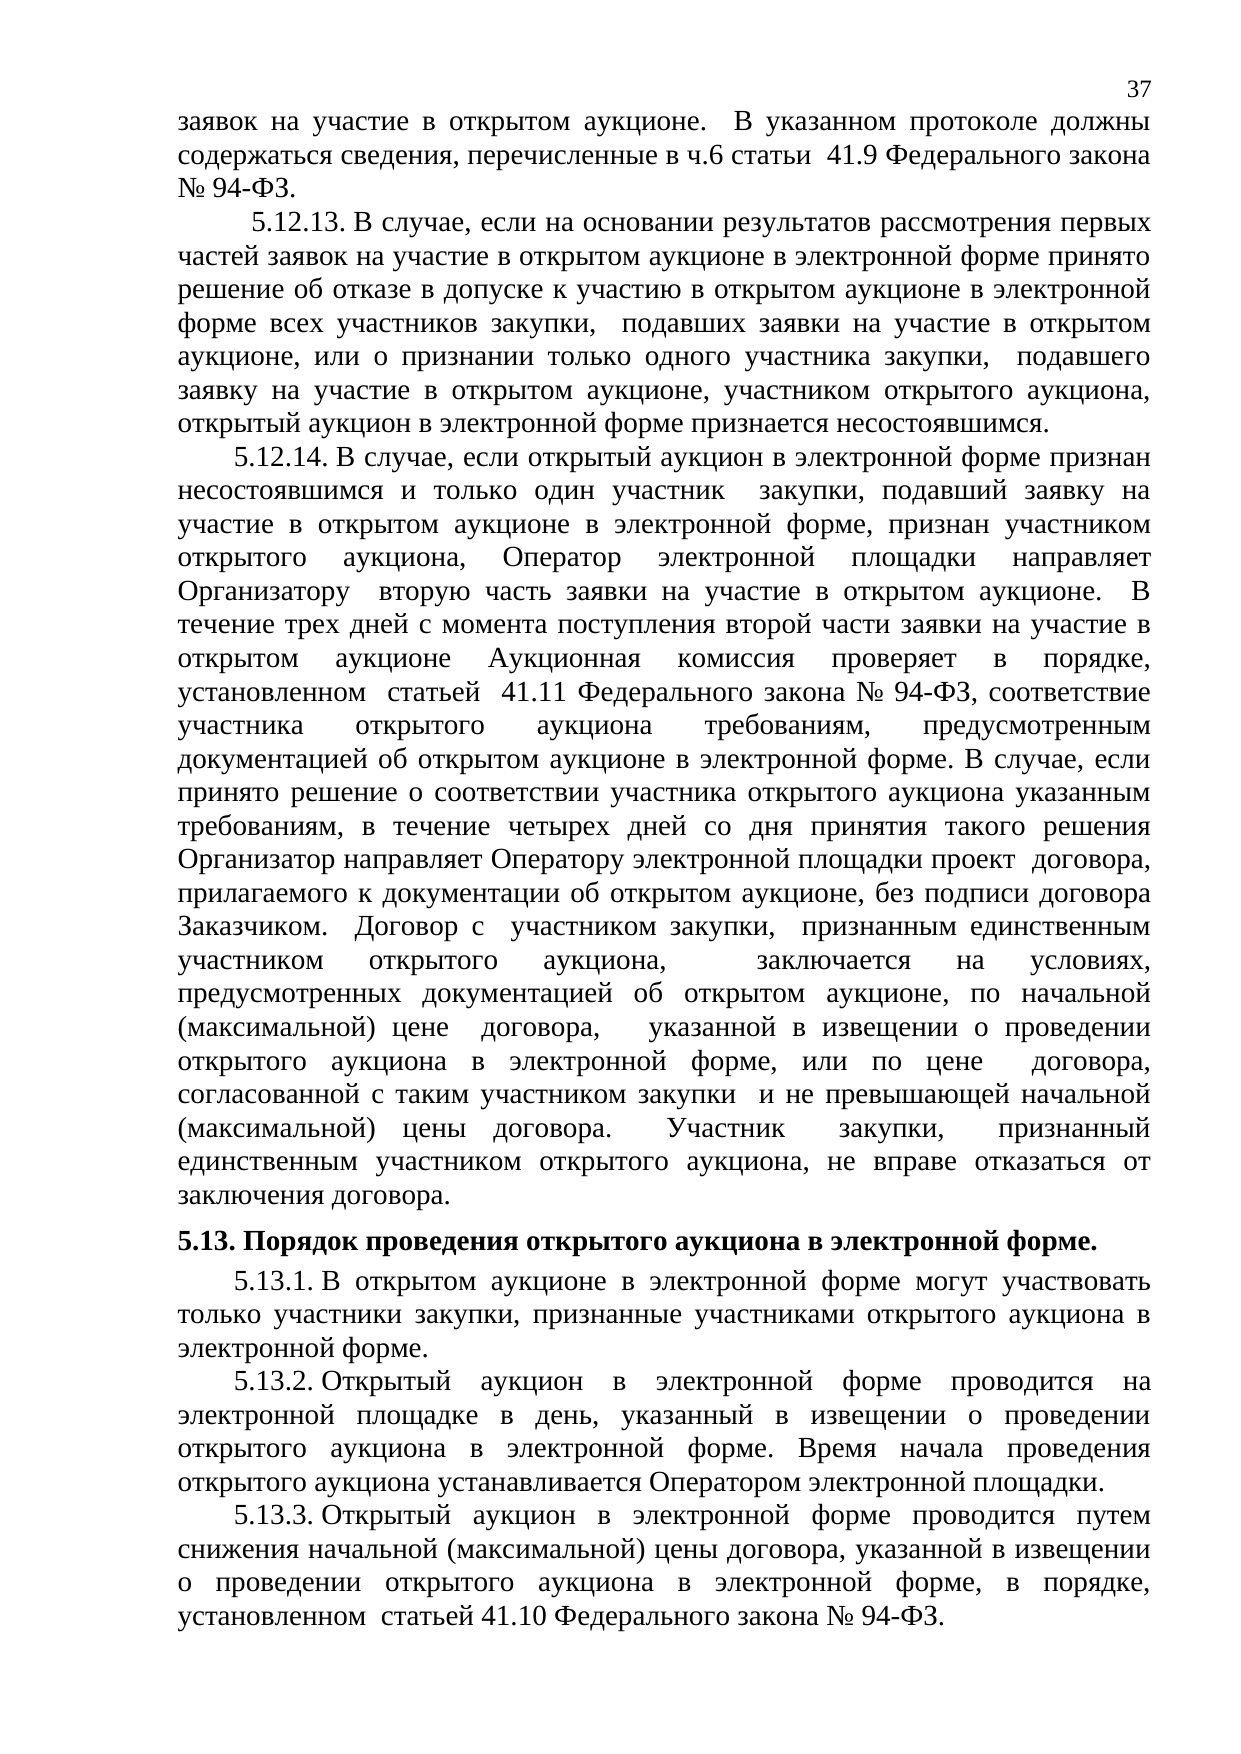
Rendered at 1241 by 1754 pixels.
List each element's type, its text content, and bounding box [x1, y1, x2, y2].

text 5.13.1. В открытом аукционе в электронной форме могут участвовать только участники закупки, признанные участниками открытого аукциона в электронной форме. [177, 1263, 1152, 1363]
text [177, 103, 1152, 204]
text 5.12.14. В случае, если открытый аукцион в электронной форме признан несостоявшимся и только один участник закупки, подавший заявку на участие в открытом аукционе в электронной форме, признан участником открытого аукциона, Оператор электронной площадки направляет Организатору вторую часть заявки на участие в открытом аукционе. В течение трех дней с момента поступления второй части заявки на участие в открытом аукционе Аукционная комиссия проверяет в порядке, установленном статьей 41.11 Федерального закона № 94-ФЗ, соответствие участника открытого аукциона требованиям, предусмотренным документацией об открытом аукционе в электронной форме. В случае, если принято решение о соответствии участника открытого аукциона указанным требованиям, в течение четырех дней со дня принятия такого решения Организатор направляет Оператору электронной площадки проект договора, прилагаемого к документации об открытом аукционе, без подписи договора Заказчиком. Договор с участником закупки, признанным единственным участником открытого аукциона, заключается на условиях, предусмотренных документацией об открытом аукционе, по начальной (максимальной) цене договора, указанной в извещении о проведении открытого аукциона в электронной форме, или по цене договора, согласованной с таким участником закупки и не превышающей начальной (максимальной) цены договора. Участник закупки, признанный единственным участником открытого аукциона, не вправе отказаться от заключения договора. [177, 439, 1152, 1210]
text 5.13.2. Открытый аукцион в электронной форме проводится на электронной площадке в день, указанный в извещении о проведении открытого аукциона в электронной форме. Время начала проведения открытого аукциона устанавливается Оператором электронной площадки. [177, 1363, 1152, 1497]
text 5.12.13. В случае, если на основании результатов рассмотрения первых частей заявок на участие в открытом аукционе в электронной форме принято решение об отказе в допуске к участию в открытом аукционе в электронной форме всех участников закупки, подавших заявки на участие в открытом аукционе, или о признании только одного участника закупки, подавшего заявку на участие в открытом аукционе, участником открытого аукциона, открытый аукцион в электронной форме признается несостоявшимся. [177, 204, 1152, 439]
text 5.13. Порядок проведения открытого аукциона в электронной форме. [177, 1223, 1152, 1256]
text 5.13.3. Открытый аукцион в электронной форме проводится путем снижения начальной (максимальной) цены договора, указанной в извещении о проведении открытого аукциона в электронной форме, в порядке, установленном статьей 41.10 Федерального закона № 94-ФЗ. [177, 1497, 1152, 1632]
